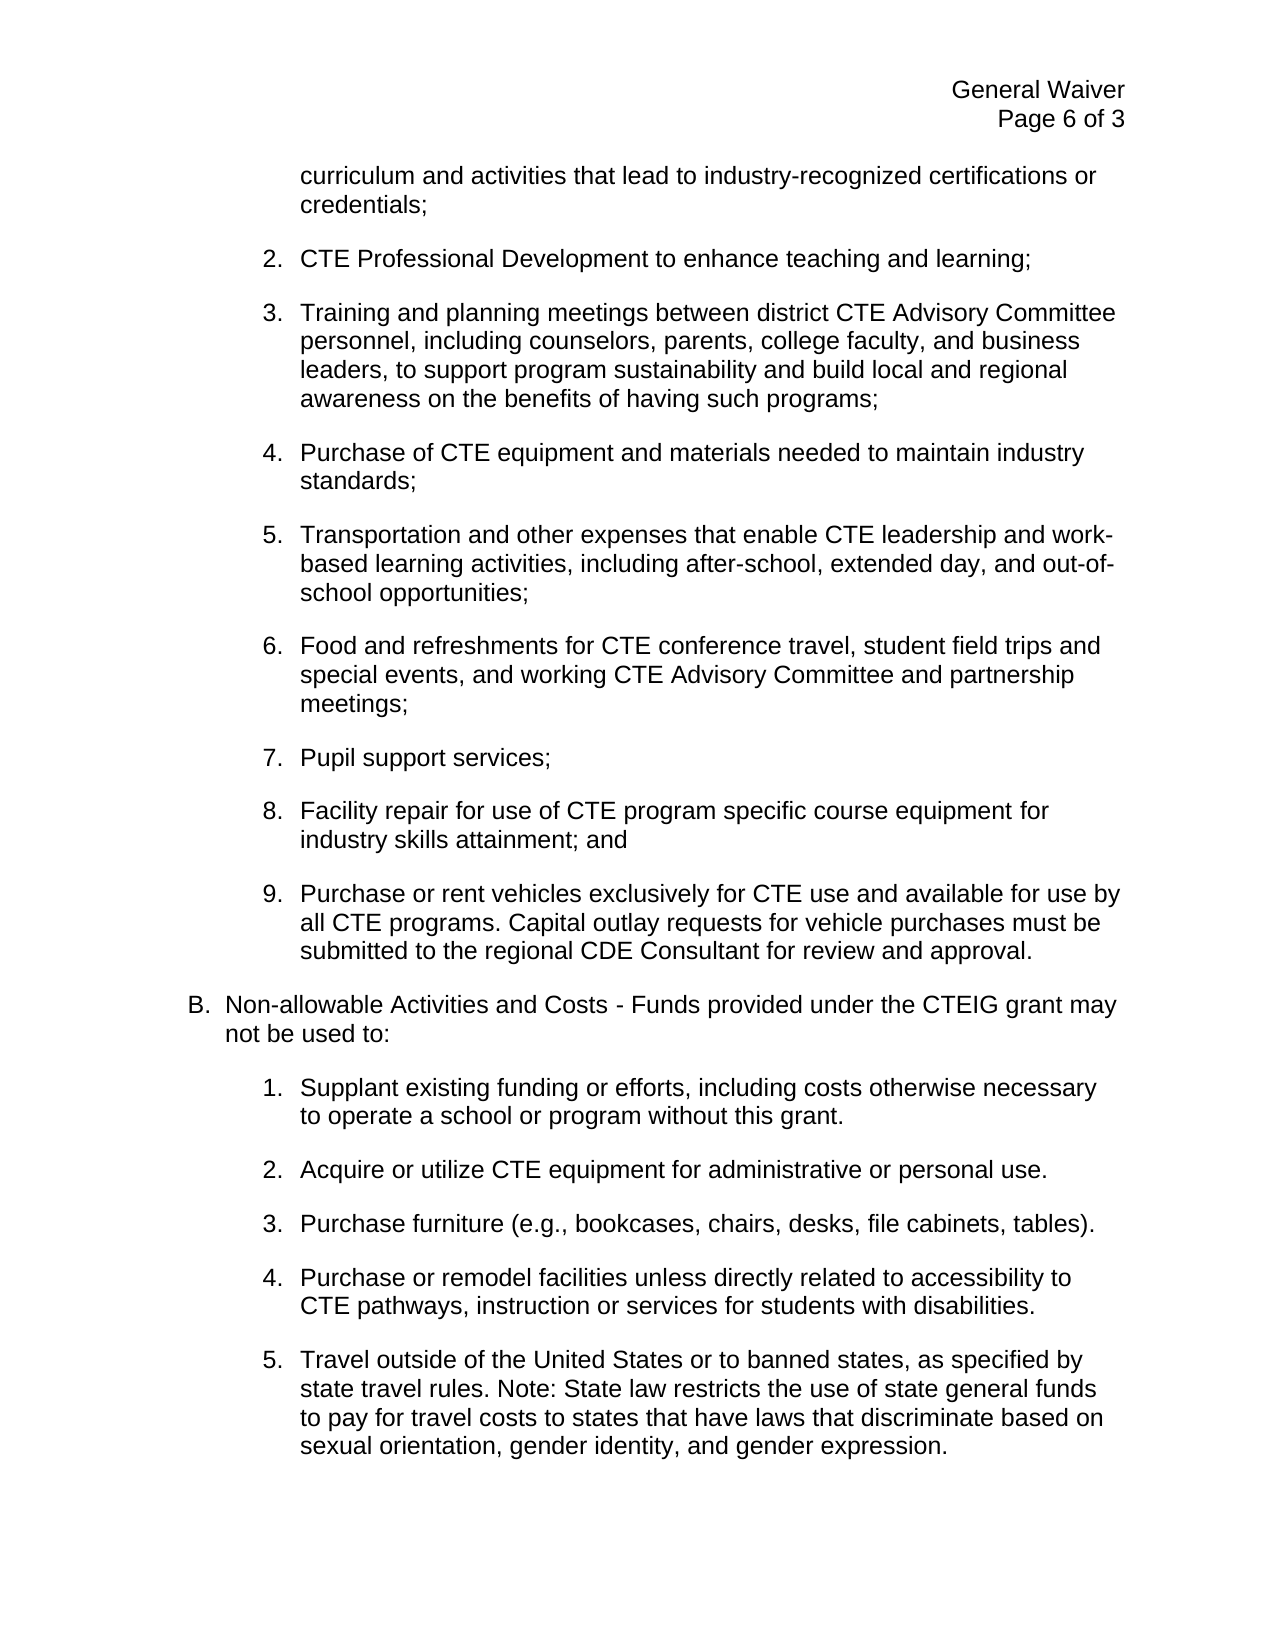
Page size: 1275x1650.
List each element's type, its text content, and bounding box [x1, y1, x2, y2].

list Acquire or utilize CTE equipment for administrative or personal use. [262, 1155, 1125, 1184]
list Pupil support services; [262, 742, 1125, 771]
list Food and refreshments for CTE conference travel, student field trips and special events, and working CTE Advisory Committee and partnership meetings; [262, 631, 1125, 717]
list CTE Professional Development to enhance teaching and learning; [262, 244, 1125, 272]
list Purchase or remodel facilities unless directly related to accessibility to CTE pathways, instruction or services for students with disabilities. [262, 1262, 1125, 1320]
list Purchase of CTE equipment and materials needed to maintain industry standards; [262, 437, 1125, 495]
list Non-allowable Activities and Costs - Funds provided under the CTEIG grant may not be used to: [187, 990, 1125, 1047]
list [262, 161, 1125, 219]
list Supplant existing funding or efforts, including costs otherwise necessary to operate a school or program without this grant. [262, 1072, 1125, 1130]
list Training and planning meetings between district CTE Advisory Committee personnel, including counselors, parents, college faculty, and business leaders, to support program sustainability and build local and regional awareness on the benefits of having such programs; [262, 297, 1125, 412]
list Purchase or rent vehicles exclusively for CTE use and available for use by all CTE programs. Capital outlay requests for vehicle purchases must be submitted to the regional CDE Consultant for review and approval. [262, 879, 1125, 965]
list Travel outside of the United States or to banned states, as specified by state travel rules. Note: State law restricts the use of state general funds to pay for travel costs to states that have laws that discriminate based on sexual orientation, gender identity, and gender expression. [262, 1345, 1125, 1460]
list Transportation and other expenses that enable CTE leadership and work-based learning activities, including after-school, extended day, and out-of-school opportunities; [262, 520, 1125, 606]
list Purchase furniture (e.g., bookcases, chairs, desks, file cabinets, tables). [262, 1209, 1125, 1237]
list Facility repair for use of CTE program specific course equipment for industry skills attainment; and [262, 796, 1125, 854]
